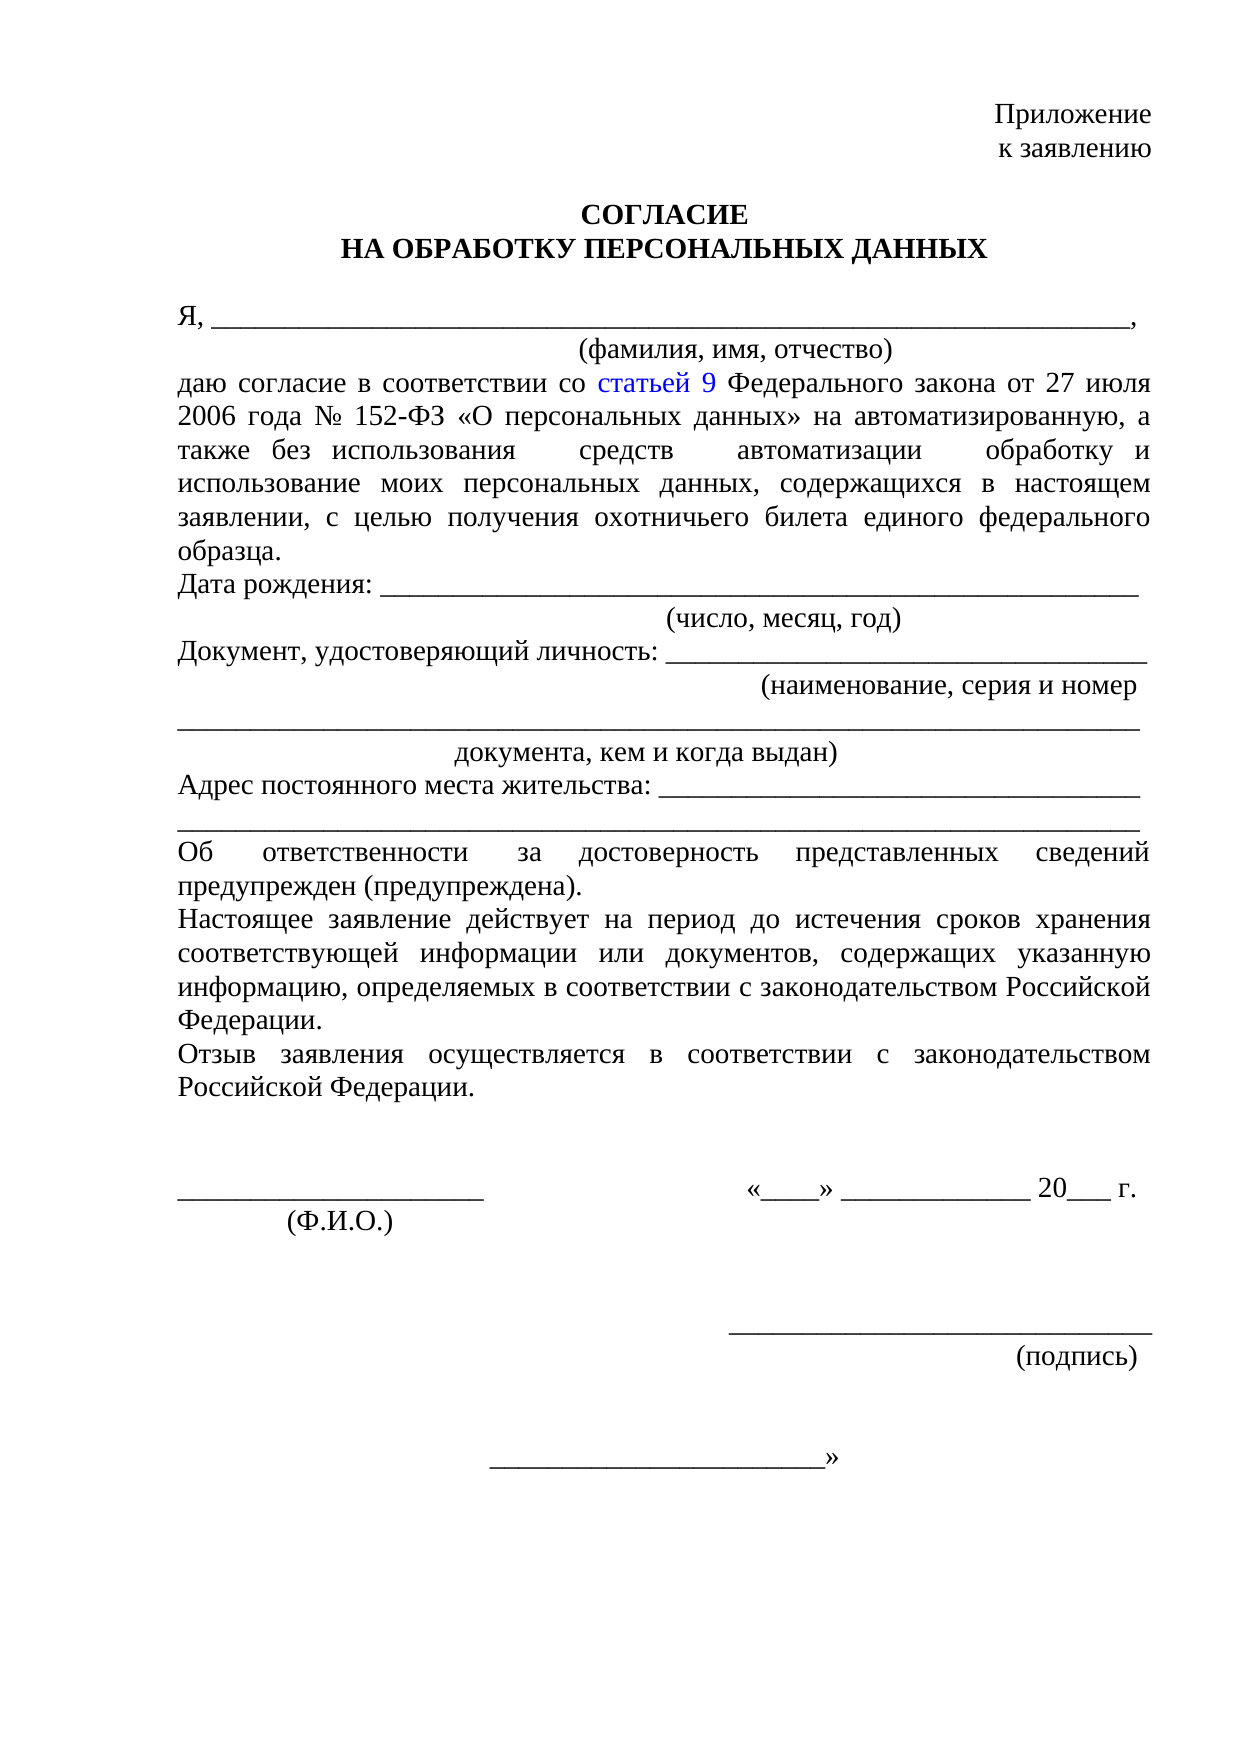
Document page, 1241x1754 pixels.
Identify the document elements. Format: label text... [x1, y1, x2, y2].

text к заявлению [177, 130, 1152, 164]
text Приложение [177, 97, 1152, 130]
text даю согласие в соответствии со статьей 9 Федерального закона от 27 июля 2006 года № 152-ФЗ «О персональных данных» на автоматизированную, а также без использования средств автоматизации обработку и использование моих персональных данных, содержащихся в настоящем заявлении, с целью получения охотничьего билета единого федерального образца. [177, 365, 1152, 566]
text Настоящее заявление действует на период до истечения сроков хранения соответствующей информации или документов, содержащих указанную информацию, определяемых в соответствии с законодательством Российской Федерации. [177, 902, 1152, 1036]
text (наименование, серия и номер [177, 667, 1152, 700]
text Об ответственности за достоверность представленных сведений предупрежден (предупреждена). [177, 834, 1152, 902]
text документа, кем и когда выдан) [177, 734, 1152, 767]
text Отзыв заявления осуществляется в соответствии с законодательством Российской Федерации. [177, 1036, 1152, 1103]
text СОГЛАСИЕ [177, 197, 1152, 231]
text _____________________ «____» _____________ 20___ г. [177, 1170, 1152, 1203]
text __________________________________________________________________ [177, 700, 1152, 734]
text Документ, удостоверяющий личность: _________________________________ [177, 633, 1152, 667]
text _______________________» [177, 1438, 1152, 1472]
text _____________________________ [177, 1304, 1152, 1338]
text (подпись) [177, 1338, 1152, 1371]
text Я, _______________________________________________________________, [177, 298, 1152, 331]
text (Ф.И.О.) [177, 1203, 1152, 1237]
text Адрес постоянного места жительства: _________________________________ [177, 767, 1152, 801]
text (фамилия, имя, отчество) [177, 331, 1152, 365]
text НА ОБРАБОТКУ ПЕРСОНАЛЬНЫХ ДАННЫХ [177, 231, 1152, 264]
text (число, месяц, год) [177, 600, 1152, 633]
text __________________________________________________________________ [177, 801, 1152, 834]
text Дата рождения: ____________________________________________________ [177, 566, 1152, 600]
